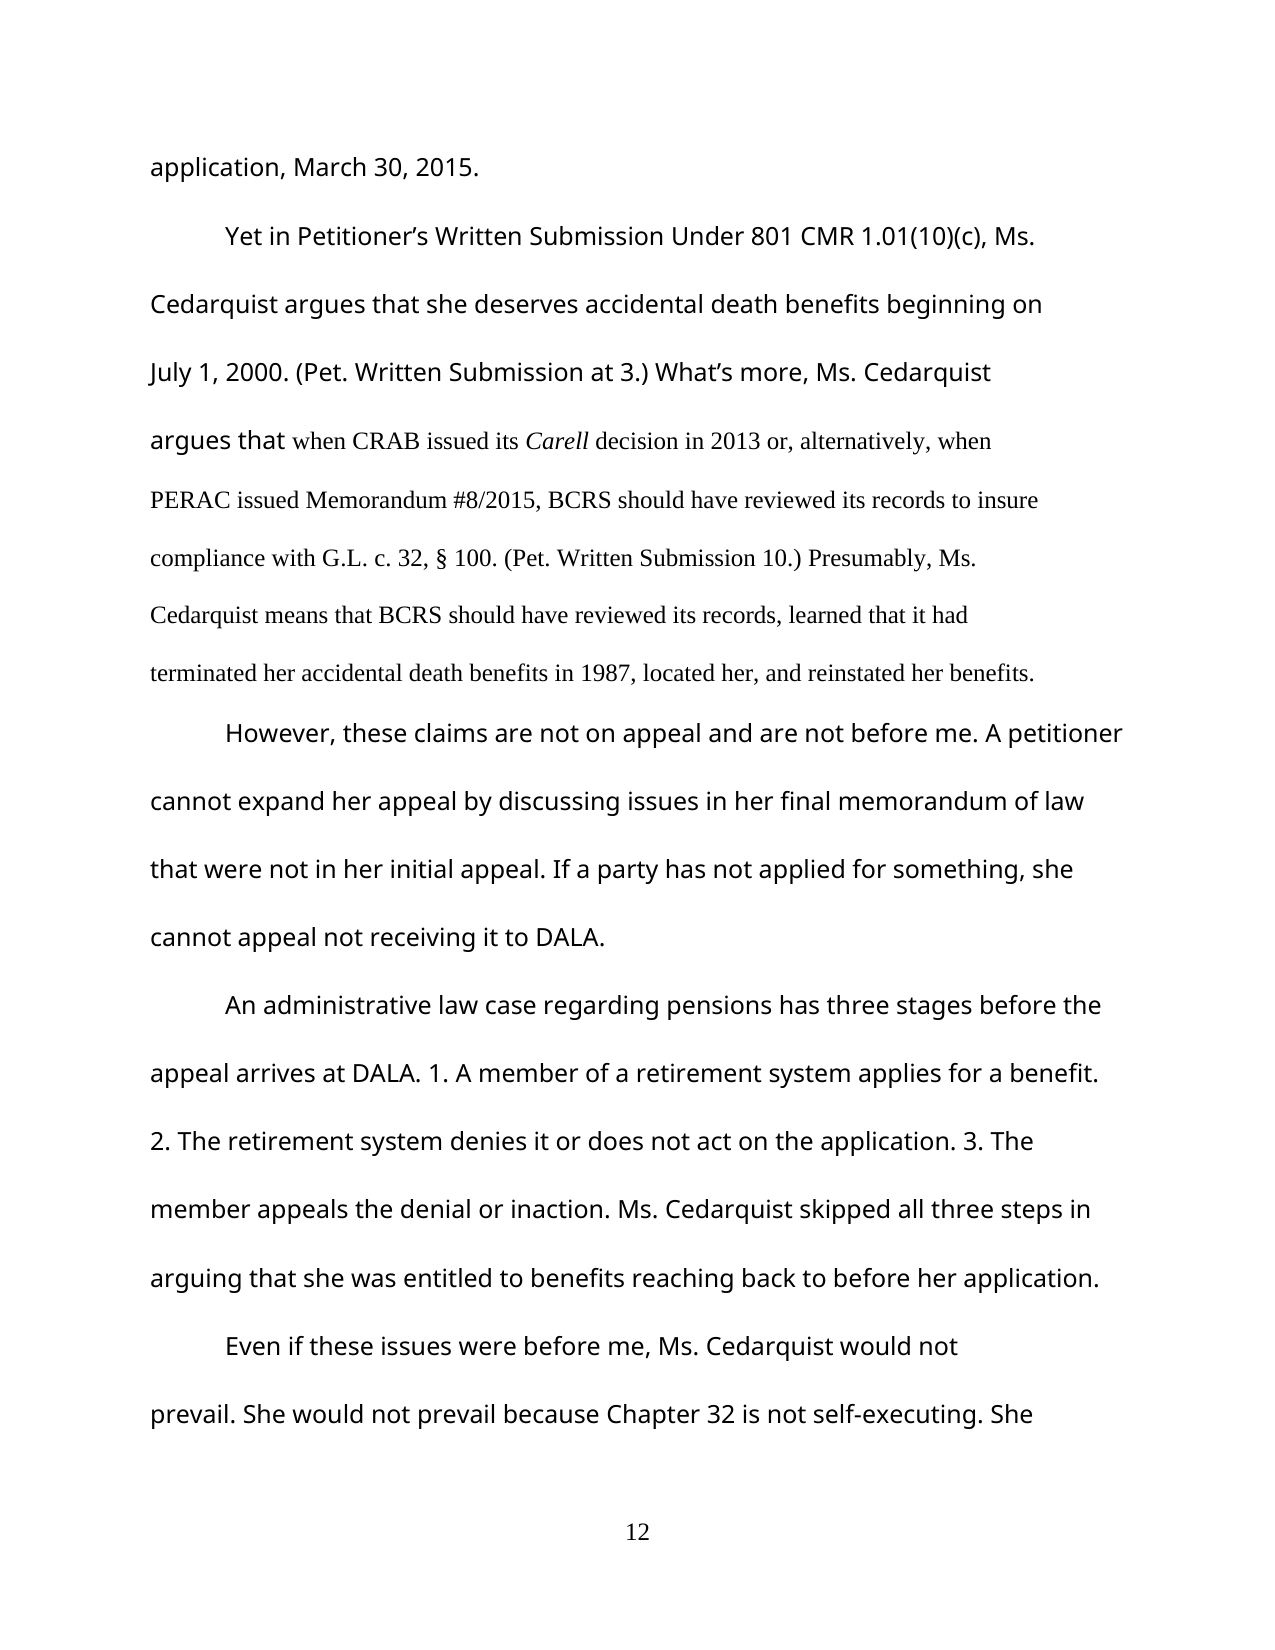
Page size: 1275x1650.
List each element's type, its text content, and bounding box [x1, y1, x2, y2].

text Yet in Petitioner’s Written Submission Under 801 CMR 1.01(10)(c), Ms. Cedarquist argues that she deserves accidental death benefits beginning on July 1, 2000. (Pet. Written Submission at 3.) What’s more, Ms. Cedarquist argues that when CRAB issued its Carell decision in 2013 or, alternatively, when PERAC issued Memorandum #8/2015, BCRS should have reviewed its records to insure compliance with G.L. c. 32, § 100. (Pet. Written Submission 10.) Presumably, Ms. Cedarquist means that BCRS should have reviewed its records, learned that it had terminated her accidental death benefits in 1987, located her, and reinstated her benefits. [150, 218, 1050, 687]
text However, these claims are not on appeal and are not before me. A petitioner cannot expand her appeal by discussing issues in her final memorandum of law that were not in her initial appeal. If a party has not applied for something, she cannot appeal not receiving it to DALA. [150, 715, 1125, 954]
text An administrative law case regarding pensions has three stages before the appeal arrives at DALA. 1. A member of a retirement system applies for a benefit. 2. The retirement system denies it or does not act on the application. 3. The member appeals the denial or inaction. Ms. Cedarquist skipped all three steps in arguing that she was entitled to benefits reaching back to before her application. [150, 988, 1125, 1294]
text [150, 150, 1050, 184]
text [150, 1328, 1050, 1431]
